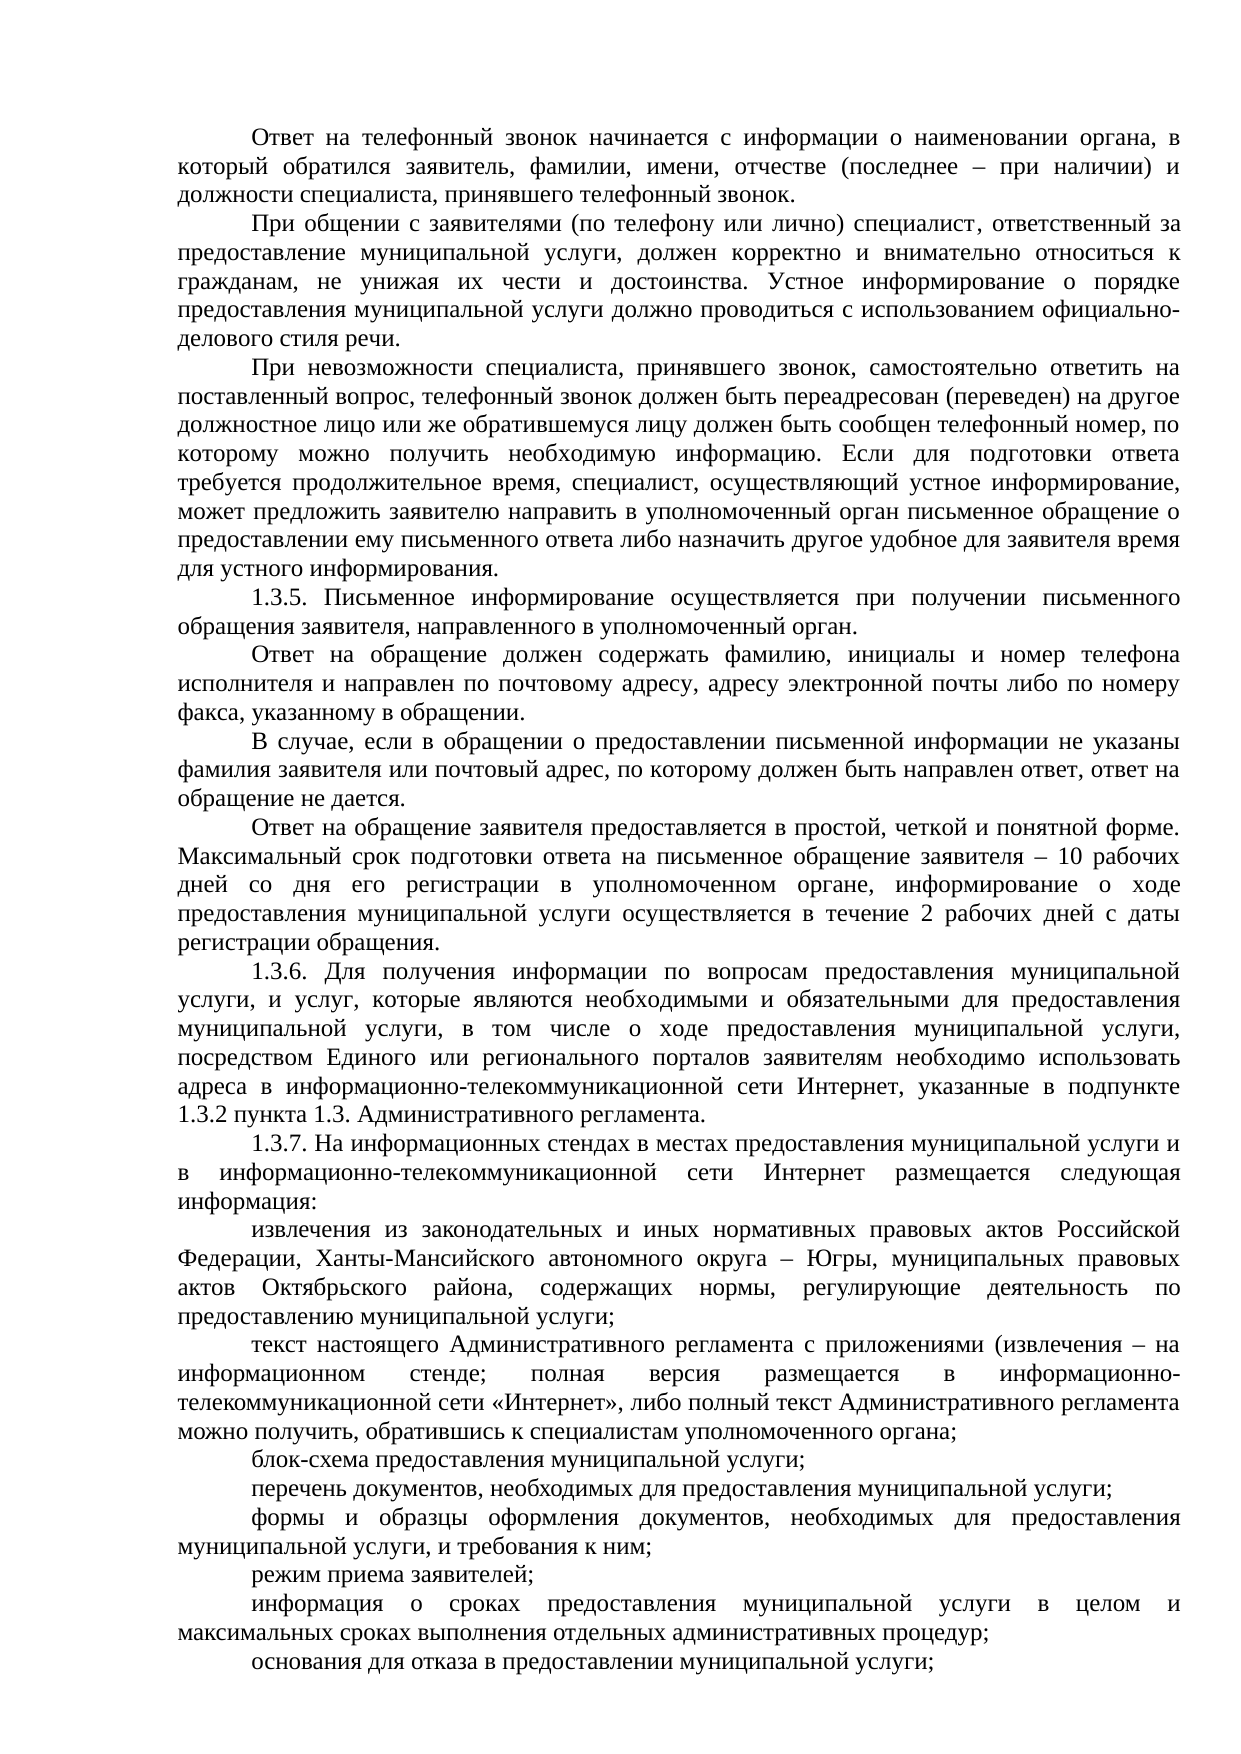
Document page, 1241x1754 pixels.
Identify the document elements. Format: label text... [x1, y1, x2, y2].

text 1.3.7. На информационных стендах в местах предоставления муниципальной услуги и в информационно-телекоммуникационной сети Интернет размещается следующая информация: [177, 1128, 1181, 1214]
text Ответ на обращение заявителя предоставляется в простой, четкой и понятной форме. Максимальный срок подготовки ответа на письменное обращение заявителя – 10 рабочих дней со дня его регистрации в уполномоченном органе, информирование о ходе предоставления муниципальной услуги осуществляется в течение 2 рабочих дней с даты регистрации обращения. [177, 812, 1181, 956]
text Ответ на обращение должен содержать фамилию, инициалы и номер телефона исполнителя и направлен по почтовому адресу, адресу электронной почты либо по номеру факса, указанному в обращении. [177, 639, 1181, 726]
text извлечения из законодательных и иных нормативных правовых актов Российской Федерации, Ханты-Мансийского автономного округа – Югры, муниципальных правовых актов Октябрьского района, содержащих нормы, регулирующие деятельность по предоставлению муниципальной услуги; [177, 1214, 1181, 1329]
text В случае, если в обращении о предоставлении письменной информации не указаны фамилия заявителя или почтовый адрес, по которому должен быть направлен ответ, ответ на обращение не дается. [177, 726, 1181, 812]
text перечень документов, необходимых для предоставления муниципальной услуги; [177, 1473, 1181, 1502]
text 1.3.6. Для получения информации по вопросам предоставления муниципальной услуги, и услуг, которые являются необходимыми и обязательными для предоставления муниципальной услуги, в том числе о ходе предоставления муниципальной услуги, посредством Единого или регионального порталов заявителям необходимо использовать адреса в информационно-телекоммуникационной сети Интернет, указанные в подпункте 1.3.2 пункта 1.3. Административного регламента. [177, 956, 1181, 1128]
text информация о сроках предоставления муниципальной услуги в целом и максимальных сроках выполнения отдельных административных процедур; [177, 1588, 1181, 1646]
text текст настоящего Административного регламента с приложениями (извлечения – на информационном стенде; полная версия размещается в информационно-телекоммуникационной сети «Интернет», либо полный текст Административного регламента можно получить, обратившись к специалистам уполномоченного органа; [177, 1329, 1181, 1444]
text При общении с заявителями (по телефону или лично) специалист, ответственный за предоставление муниципальной услуги, должен корректно и внимательно относиться к гражданам, не унижая их чести и достоинства. Устное информирование о порядке предоставления муниципальной услуги должно проводиться с использованием официально-делового стиля речи. [177, 208, 1181, 352]
text 1.3.5. Письменное информирование осуществляется при получении письменного обращения заявителя, направленного в уполномоченный орган. [177, 582, 1181, 639]
text Ответ на телефонный звонок начинается с информации о наименовании органа, в который обратился заявитель, фамилии, имени, отчестве (последнее – при наличии) и должности специалиста, принявшего телефонный звонок. [177, 122, 1181, 208]
text При невозможности специалиста, принявшего звонок, самостоятельно ответить на поставленный вопрос, телефонный звонок должен быть переадресован (переведен) на другое должностное лицо или же обратившемуся лицу должен быть сообщен телефонный номер, по которому можно получить необходимую информацию. Если для подготовки ответа требуется продолжительное время, специалист, осуществляющий устное информирование, может предложить заявителю направить в уполномоченный орган письменное обращение о предоставлении ему письменного ответа либо назначить другое удобное для заявителя время для устного информирования. [177, 352, 1181, 582]
text блок-схема предоставления муниципальной услуги; [177, 1444, 1181, 1473]
text формы и образцы оформления документов, необходимых для предоставления муниципальной услуги, и требования к ним; [177, 1502, 1181, 1559]
text основания для отказа в предоставлении муниципальной услуги; [177, 1646, 1181, 1674]
text режим приема заявителей; [177, 1559, 1181, 1588]
